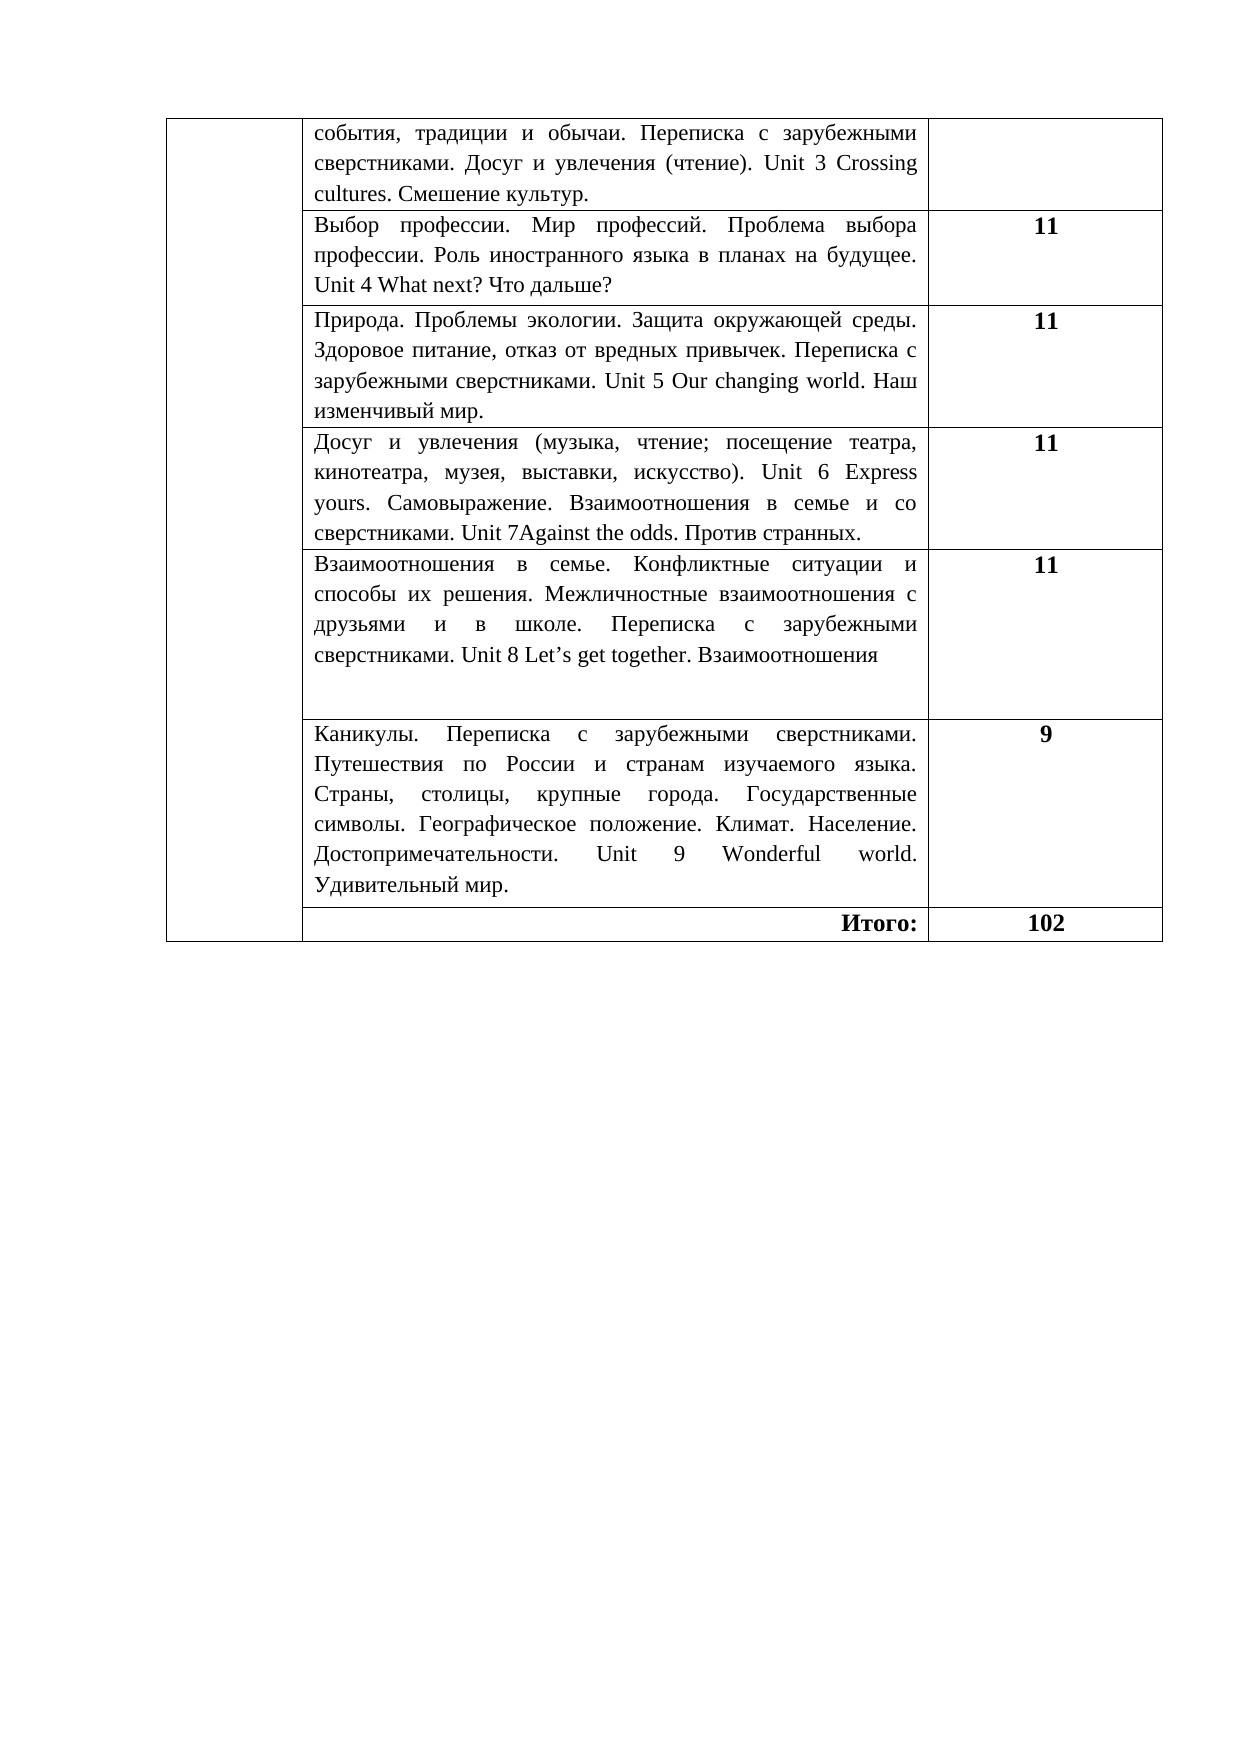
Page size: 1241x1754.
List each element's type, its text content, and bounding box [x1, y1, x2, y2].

table_cell Выбор профессии. Мир профессий. Проблема выбора профессии. Роль иностранного языка в планах на будущее. Unit 4 What next? Что дальше? [303, 211, 928, 305]
table_cell Итого: [303, 908, 928, 941]
table_cell 102 [929, 908, 1162, 941]
table_cell 9 [929, 720, 1162, 907]
table_cell Досуг и увлечения (музыка, чтение; посещение театра, кинотеатра, музея, выставки, искусство). Unit 6 Express yours. Самовыражение. Взаимоотношения в семье и со сверстниками. Unit 7Against the odds. Против странных. [303, 428, 928, 549]
table_cell 11 [929, 211, 1162, 305]
table_cell Каникулы. Переписка с зарубежными сверстниками. Путешествия по России и странам изучаемого языка. Страны, столицы, крупные города. Государственные символы. Географическое положение. Климат. Население. Достопримечательности. Unit 9 Wonderful world. Удивительный мир. [303, 720, 928, 907]
table_cell Взаимоотношения в семье. Конфликтные ситуации и способы их решения. Межличностные взаимоотношения с друзьями и в школе. Переписка с зарубежными сверстниками. Unit 8 Let’s get together. Взаимоотношения [303, 550, 928, 718]
table_cell 11 [929, 550, 1162, 718]
table_cell 11 [929, 428, 1162, 549]
table_cell 11 [929, 306, 1162, 427]
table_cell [303, 119, 928, 210]
table_cell Природа. Проблемы экологии. Защита окружающей среды. Здоровое питание, отказ от вредных привычек. Переписка с зарубежными сверстниками. Unit 5 Our changing world. Наш изменчивый мир. [303, 306, 928, 427]
table_cell 12 [929, 119, 1162, 210]
